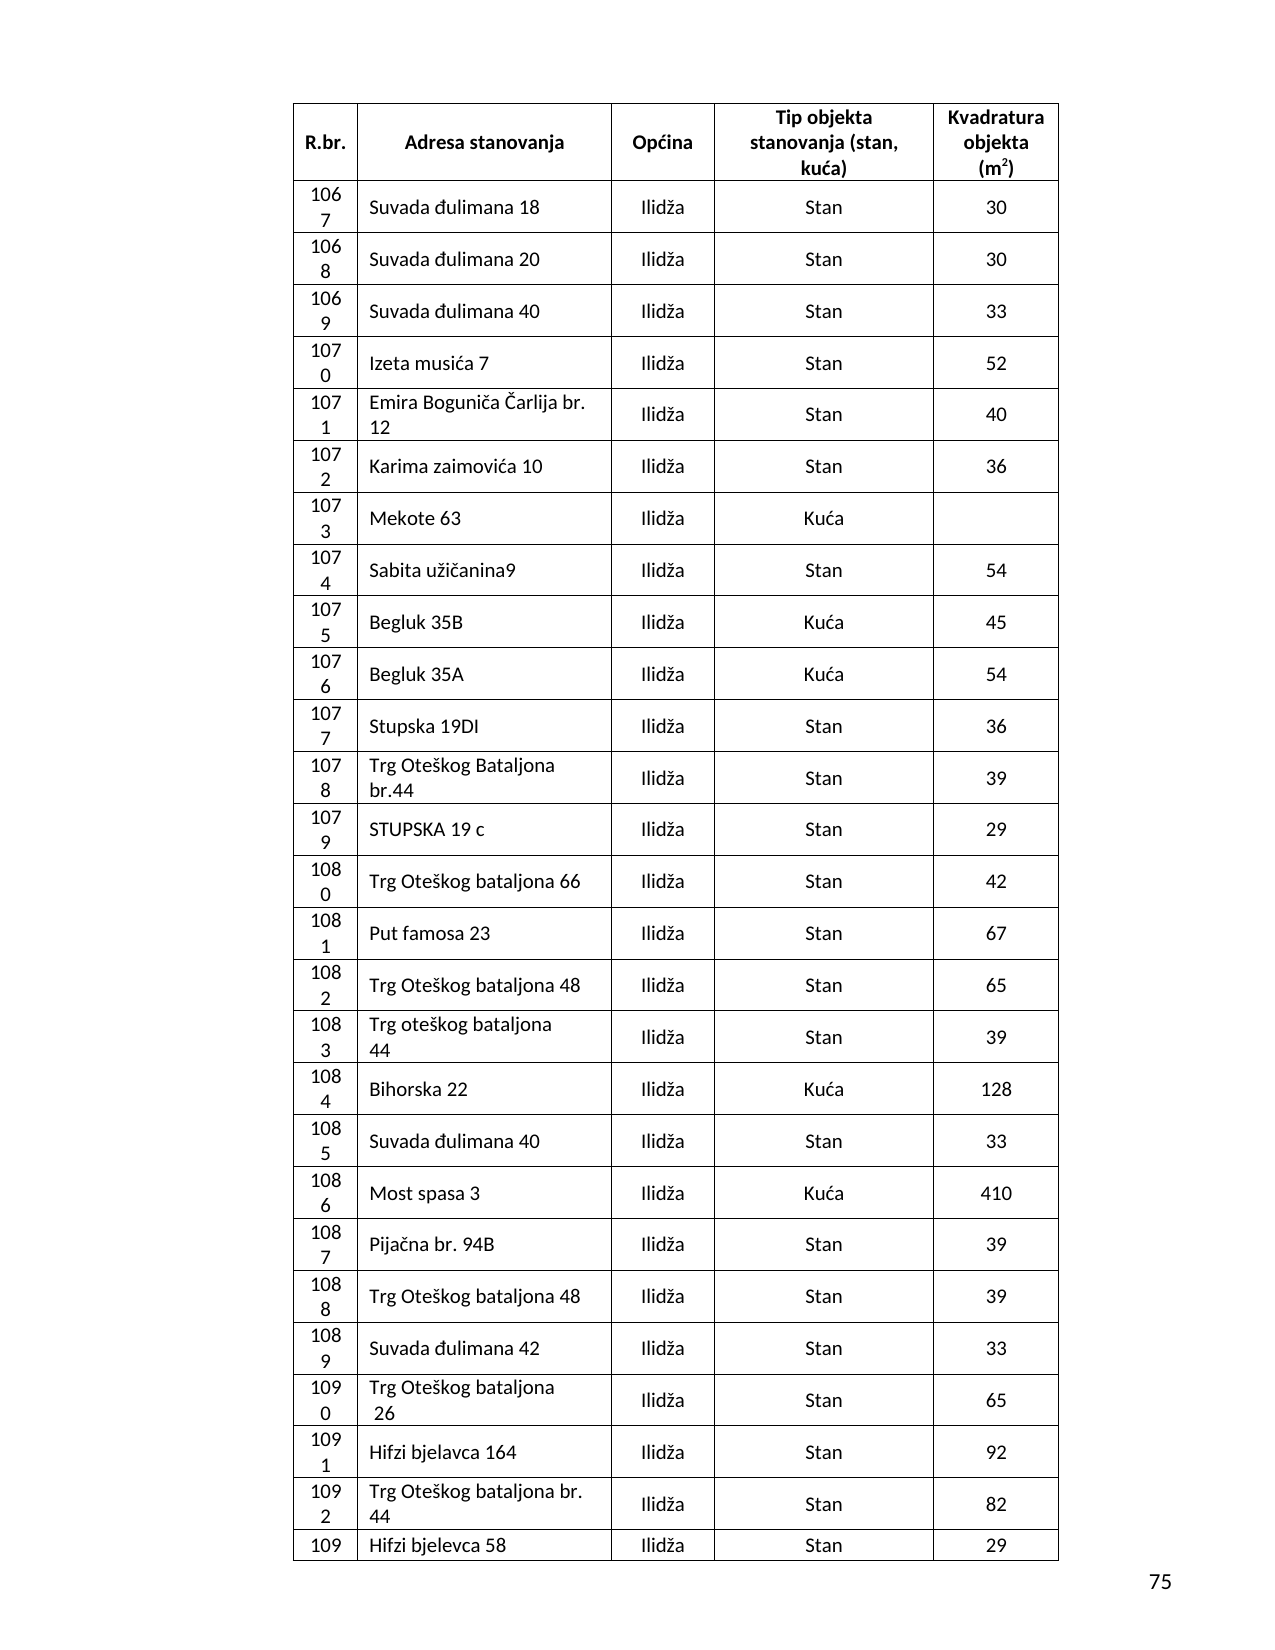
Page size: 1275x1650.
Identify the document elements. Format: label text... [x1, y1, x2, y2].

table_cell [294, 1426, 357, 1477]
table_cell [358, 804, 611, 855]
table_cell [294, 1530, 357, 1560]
table_header Općina [612, 104, 714, 180]
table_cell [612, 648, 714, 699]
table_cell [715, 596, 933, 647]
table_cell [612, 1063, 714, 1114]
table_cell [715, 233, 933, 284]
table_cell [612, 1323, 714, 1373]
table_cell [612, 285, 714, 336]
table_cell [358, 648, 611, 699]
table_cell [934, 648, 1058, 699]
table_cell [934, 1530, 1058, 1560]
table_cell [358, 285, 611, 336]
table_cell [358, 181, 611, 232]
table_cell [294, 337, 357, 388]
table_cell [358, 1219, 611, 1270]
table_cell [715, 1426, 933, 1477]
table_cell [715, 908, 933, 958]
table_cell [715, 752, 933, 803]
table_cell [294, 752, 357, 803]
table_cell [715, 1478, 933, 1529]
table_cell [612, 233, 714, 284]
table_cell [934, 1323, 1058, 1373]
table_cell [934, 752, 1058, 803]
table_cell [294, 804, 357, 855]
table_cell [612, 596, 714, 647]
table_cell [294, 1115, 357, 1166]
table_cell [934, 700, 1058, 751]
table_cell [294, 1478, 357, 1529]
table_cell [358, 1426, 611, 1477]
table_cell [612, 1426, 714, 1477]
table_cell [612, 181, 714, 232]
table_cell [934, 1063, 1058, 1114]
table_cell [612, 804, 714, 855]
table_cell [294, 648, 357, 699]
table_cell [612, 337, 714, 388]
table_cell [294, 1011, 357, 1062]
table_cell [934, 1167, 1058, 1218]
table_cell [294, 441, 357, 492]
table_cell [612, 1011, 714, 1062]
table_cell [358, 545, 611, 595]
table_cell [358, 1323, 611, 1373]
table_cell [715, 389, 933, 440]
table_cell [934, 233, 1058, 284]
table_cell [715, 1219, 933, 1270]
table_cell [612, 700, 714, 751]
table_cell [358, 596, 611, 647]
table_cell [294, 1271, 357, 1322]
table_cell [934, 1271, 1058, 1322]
table_header R.br. [294, 104, 357, 180]
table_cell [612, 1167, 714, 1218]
table_header Tip objekta stanovanja (stan, kuća) [715, 104, 933, 180]
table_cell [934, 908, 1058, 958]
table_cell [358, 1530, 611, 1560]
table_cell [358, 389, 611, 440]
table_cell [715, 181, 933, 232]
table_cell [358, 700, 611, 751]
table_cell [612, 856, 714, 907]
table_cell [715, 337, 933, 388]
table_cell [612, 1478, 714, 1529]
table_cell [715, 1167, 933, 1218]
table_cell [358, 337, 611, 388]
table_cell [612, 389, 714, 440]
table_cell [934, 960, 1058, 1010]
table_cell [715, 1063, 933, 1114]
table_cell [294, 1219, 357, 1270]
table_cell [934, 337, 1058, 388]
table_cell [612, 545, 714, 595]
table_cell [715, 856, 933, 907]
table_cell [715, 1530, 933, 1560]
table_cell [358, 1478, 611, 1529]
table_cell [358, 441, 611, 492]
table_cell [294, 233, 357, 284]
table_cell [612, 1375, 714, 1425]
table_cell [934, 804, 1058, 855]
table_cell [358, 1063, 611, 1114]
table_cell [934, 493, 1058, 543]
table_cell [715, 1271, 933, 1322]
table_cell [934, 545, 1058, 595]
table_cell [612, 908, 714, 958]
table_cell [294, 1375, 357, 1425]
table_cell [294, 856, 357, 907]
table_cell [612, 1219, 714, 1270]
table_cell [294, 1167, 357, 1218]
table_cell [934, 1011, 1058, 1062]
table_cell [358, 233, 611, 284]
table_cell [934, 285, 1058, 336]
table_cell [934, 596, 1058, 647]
table_header Adresa stanovanja [358, 104, 611, 180]
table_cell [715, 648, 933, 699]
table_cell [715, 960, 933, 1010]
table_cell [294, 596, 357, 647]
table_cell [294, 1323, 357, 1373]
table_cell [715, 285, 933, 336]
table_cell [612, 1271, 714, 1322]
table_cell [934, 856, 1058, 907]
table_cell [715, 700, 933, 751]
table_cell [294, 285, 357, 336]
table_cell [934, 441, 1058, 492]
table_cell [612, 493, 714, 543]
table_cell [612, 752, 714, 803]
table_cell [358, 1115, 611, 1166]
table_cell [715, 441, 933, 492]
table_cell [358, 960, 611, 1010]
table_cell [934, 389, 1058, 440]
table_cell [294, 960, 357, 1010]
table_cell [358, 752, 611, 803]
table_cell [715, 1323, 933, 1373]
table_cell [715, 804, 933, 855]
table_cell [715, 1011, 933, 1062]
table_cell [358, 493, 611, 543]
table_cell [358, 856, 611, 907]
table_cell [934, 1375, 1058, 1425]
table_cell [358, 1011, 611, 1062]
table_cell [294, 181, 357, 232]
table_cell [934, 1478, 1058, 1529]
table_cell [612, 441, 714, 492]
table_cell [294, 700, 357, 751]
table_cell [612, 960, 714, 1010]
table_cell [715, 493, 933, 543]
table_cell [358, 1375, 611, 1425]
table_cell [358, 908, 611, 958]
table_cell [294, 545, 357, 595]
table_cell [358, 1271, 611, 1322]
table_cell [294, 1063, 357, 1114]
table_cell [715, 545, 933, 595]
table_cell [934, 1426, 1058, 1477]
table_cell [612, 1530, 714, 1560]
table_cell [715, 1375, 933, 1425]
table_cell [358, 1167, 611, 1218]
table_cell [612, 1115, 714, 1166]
table_header Kvadratura objekta (m2) [934, 104, 1058, 180]
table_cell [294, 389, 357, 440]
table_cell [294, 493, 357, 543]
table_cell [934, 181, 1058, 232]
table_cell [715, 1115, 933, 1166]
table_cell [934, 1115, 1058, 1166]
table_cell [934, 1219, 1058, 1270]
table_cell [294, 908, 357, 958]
